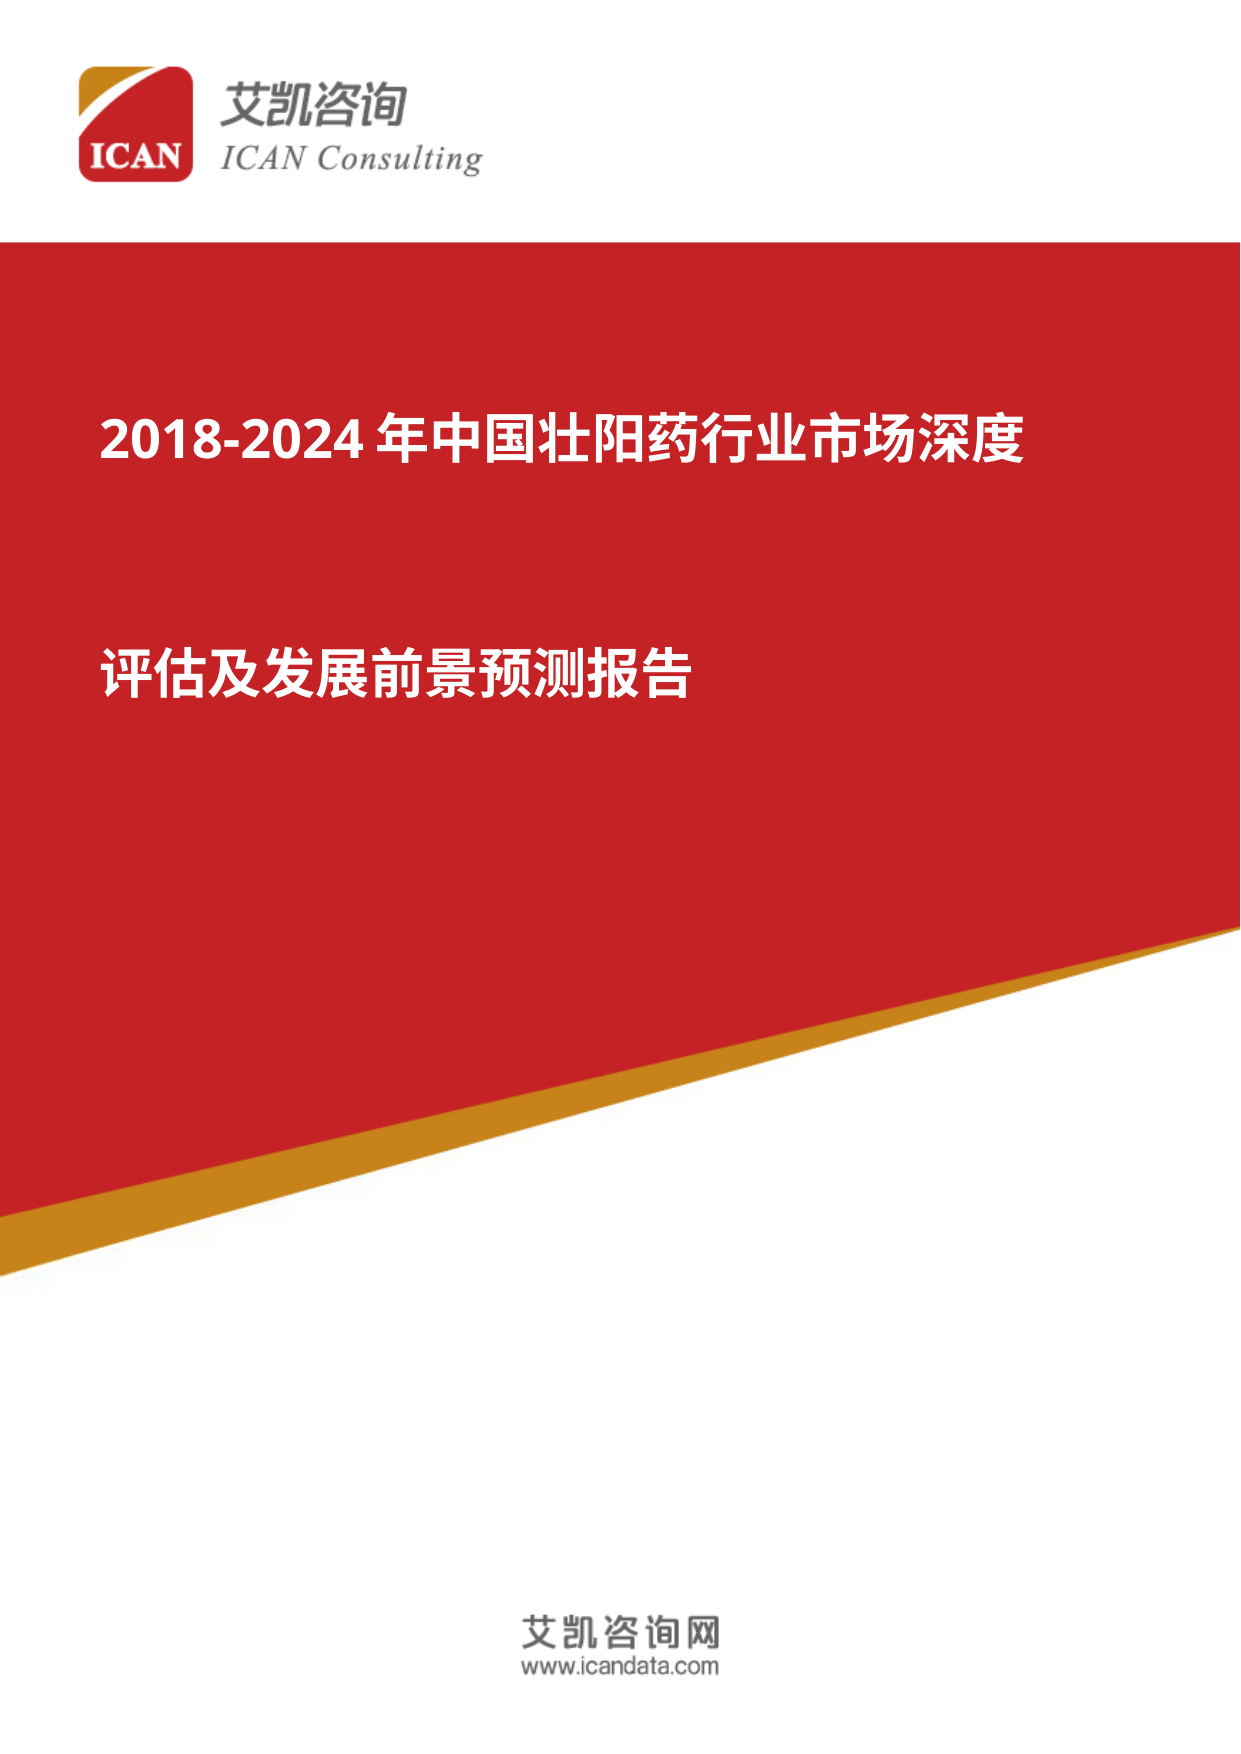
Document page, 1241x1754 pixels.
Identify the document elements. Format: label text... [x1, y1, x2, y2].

subtitle 2018-2024年中国壮阳药行业市场深度评估及发展前景预测报告 [99, 386, 1053, 718]
picture [0, 5, 1241, 1754]
